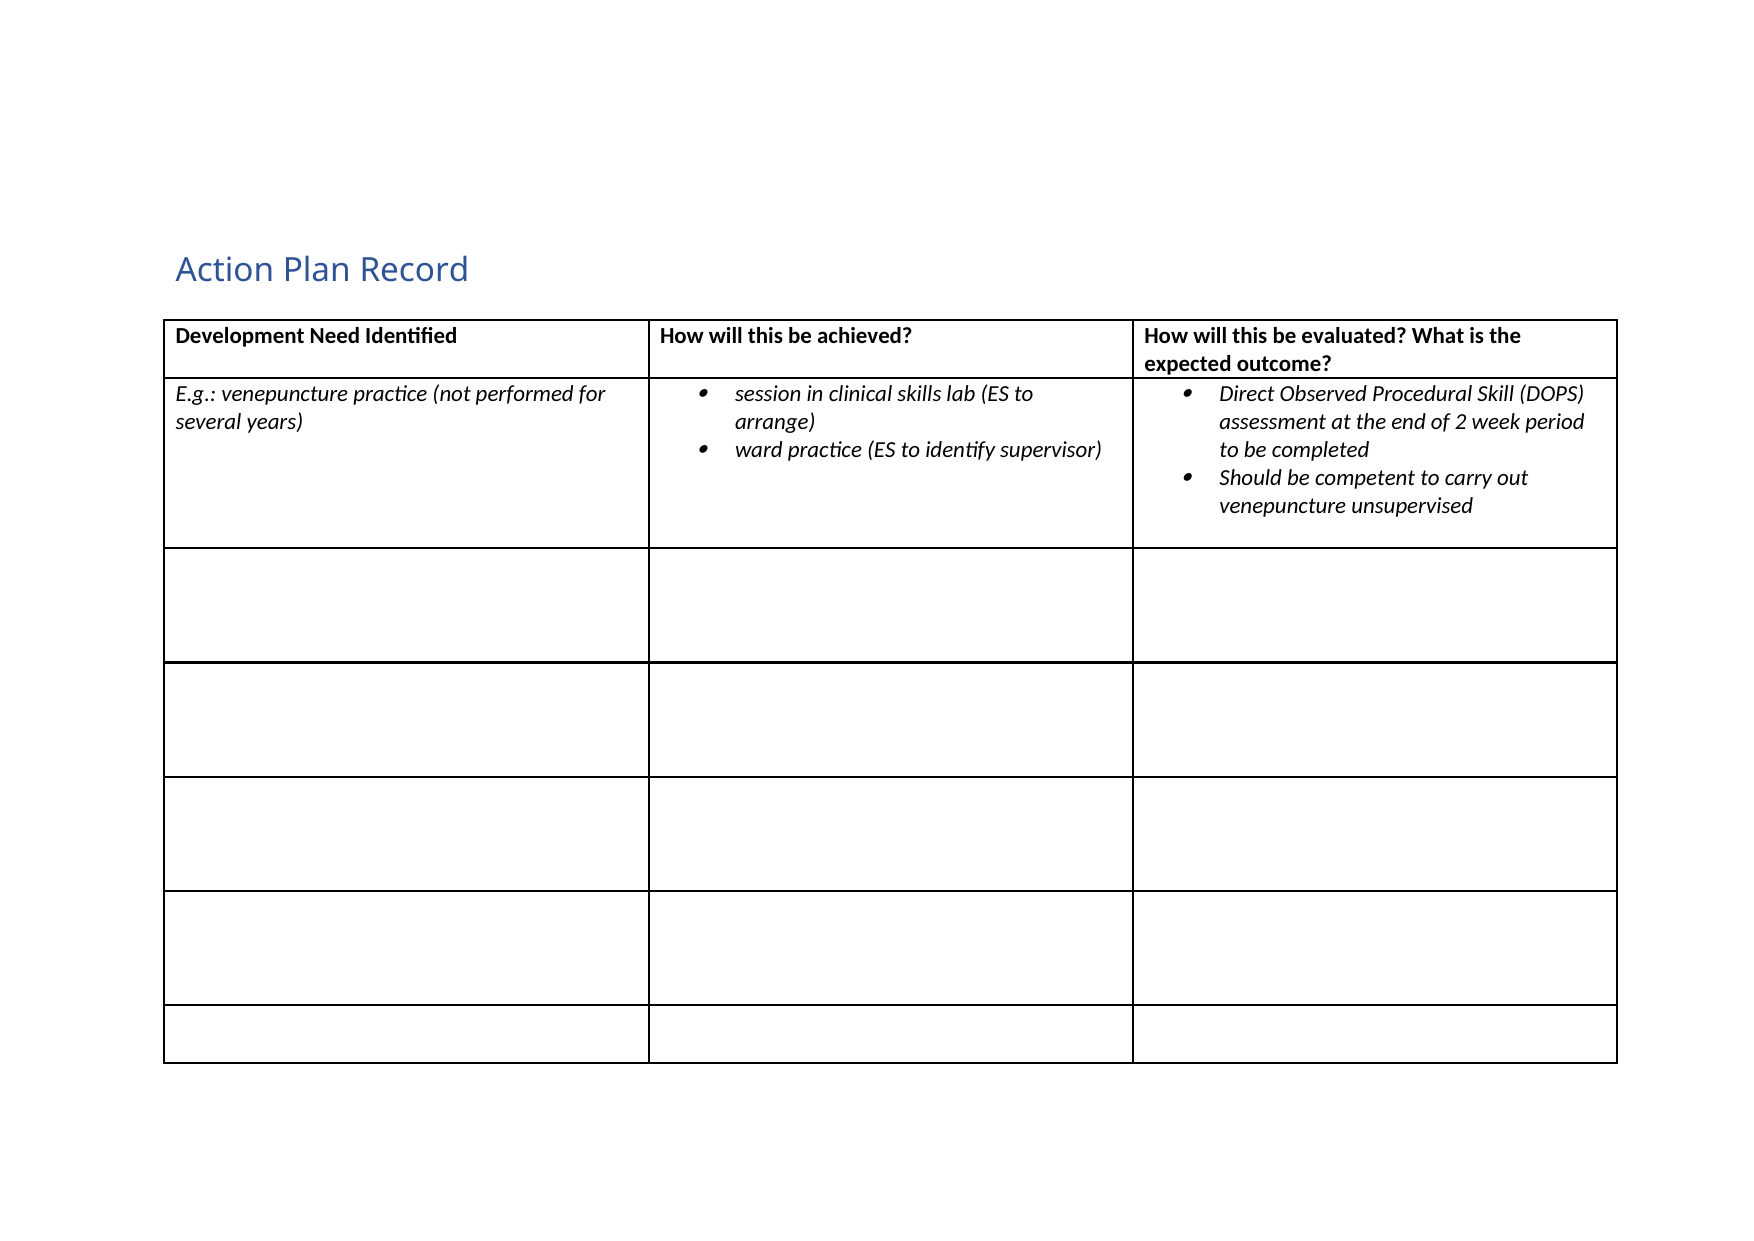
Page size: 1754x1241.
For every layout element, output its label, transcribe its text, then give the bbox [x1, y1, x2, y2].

table_cell Direct Observed Procedural Skill (DOPS) assessment at the end of 2 week period to be completed Should be competent to carry out venepuncture unsupervised [1134, 379, 1616, 547]
table_cell [1134, 664, 1616, 776]
table_cell session in clinical skills lab (ES to arrange) ward practice (ES to identify supervisor) [650, 379, 1132, 547]
table_cell [165, 1006, 648, 1062]
table_cell How will this be achieved? [650, 321, 1132, 377]
table_cell [650, 1006, 1132, 1062]
table_cell [1134, 1006, 1616, 1062]
table_cell [1134, 892, 1616, 1004]
table_cell [650, 892, 1132, 1004]
table_header Action Plan Record [164, 150, 1617, 319]
table_cell [1134, 778, 1616, 890]
table_cell [650, 549, 1132, 661]
table_cell [165, 892, 648, 1004]
table_cell [165, 778, 648, 890]
table_cell [650, 664, 1132, 776]
table_cell [650, 778, 1132, 890]
table_cell E.g.: venepuncture practice (not performed for several years) [165, 379, 648, 547]
table_cell How will this be evaluated? What is the expected outcome? [1134, 321, 1616, 377]
table_cell [165, 549, 648, 661]
table_cell Development Need Identified [165, 321, 648, 377]
table_cell [1134, 549, 1616, 661]
table_cell [165, 664, 648, 776]
